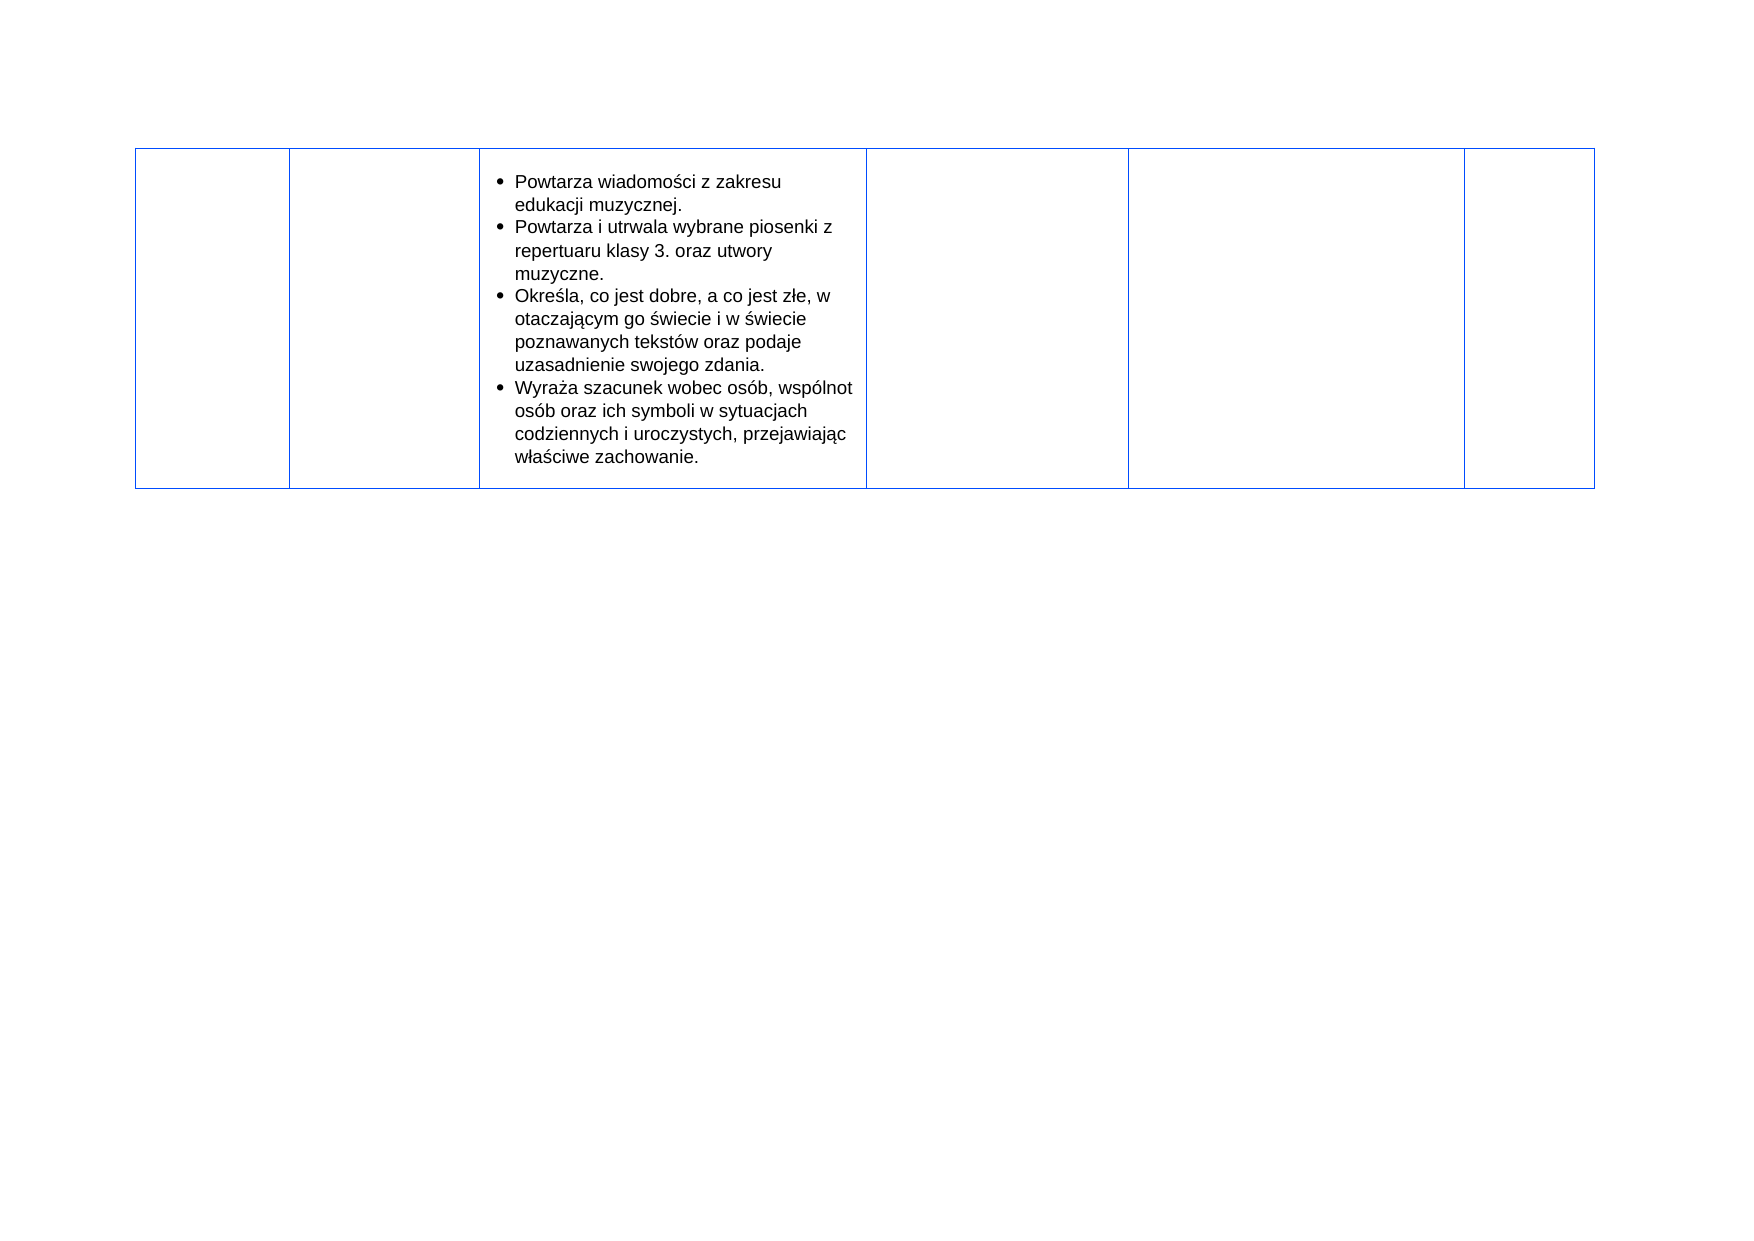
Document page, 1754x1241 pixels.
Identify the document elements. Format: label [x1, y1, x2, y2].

table_cell [867, 149, 1128, 488]
table_cell [136, 149, 289, 488]
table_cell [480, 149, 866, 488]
table_cell [1129, 149, 1464, 488]
table_cell [290, 149, 479, 488]
table_cell [1465, 149, 1594, 488]
